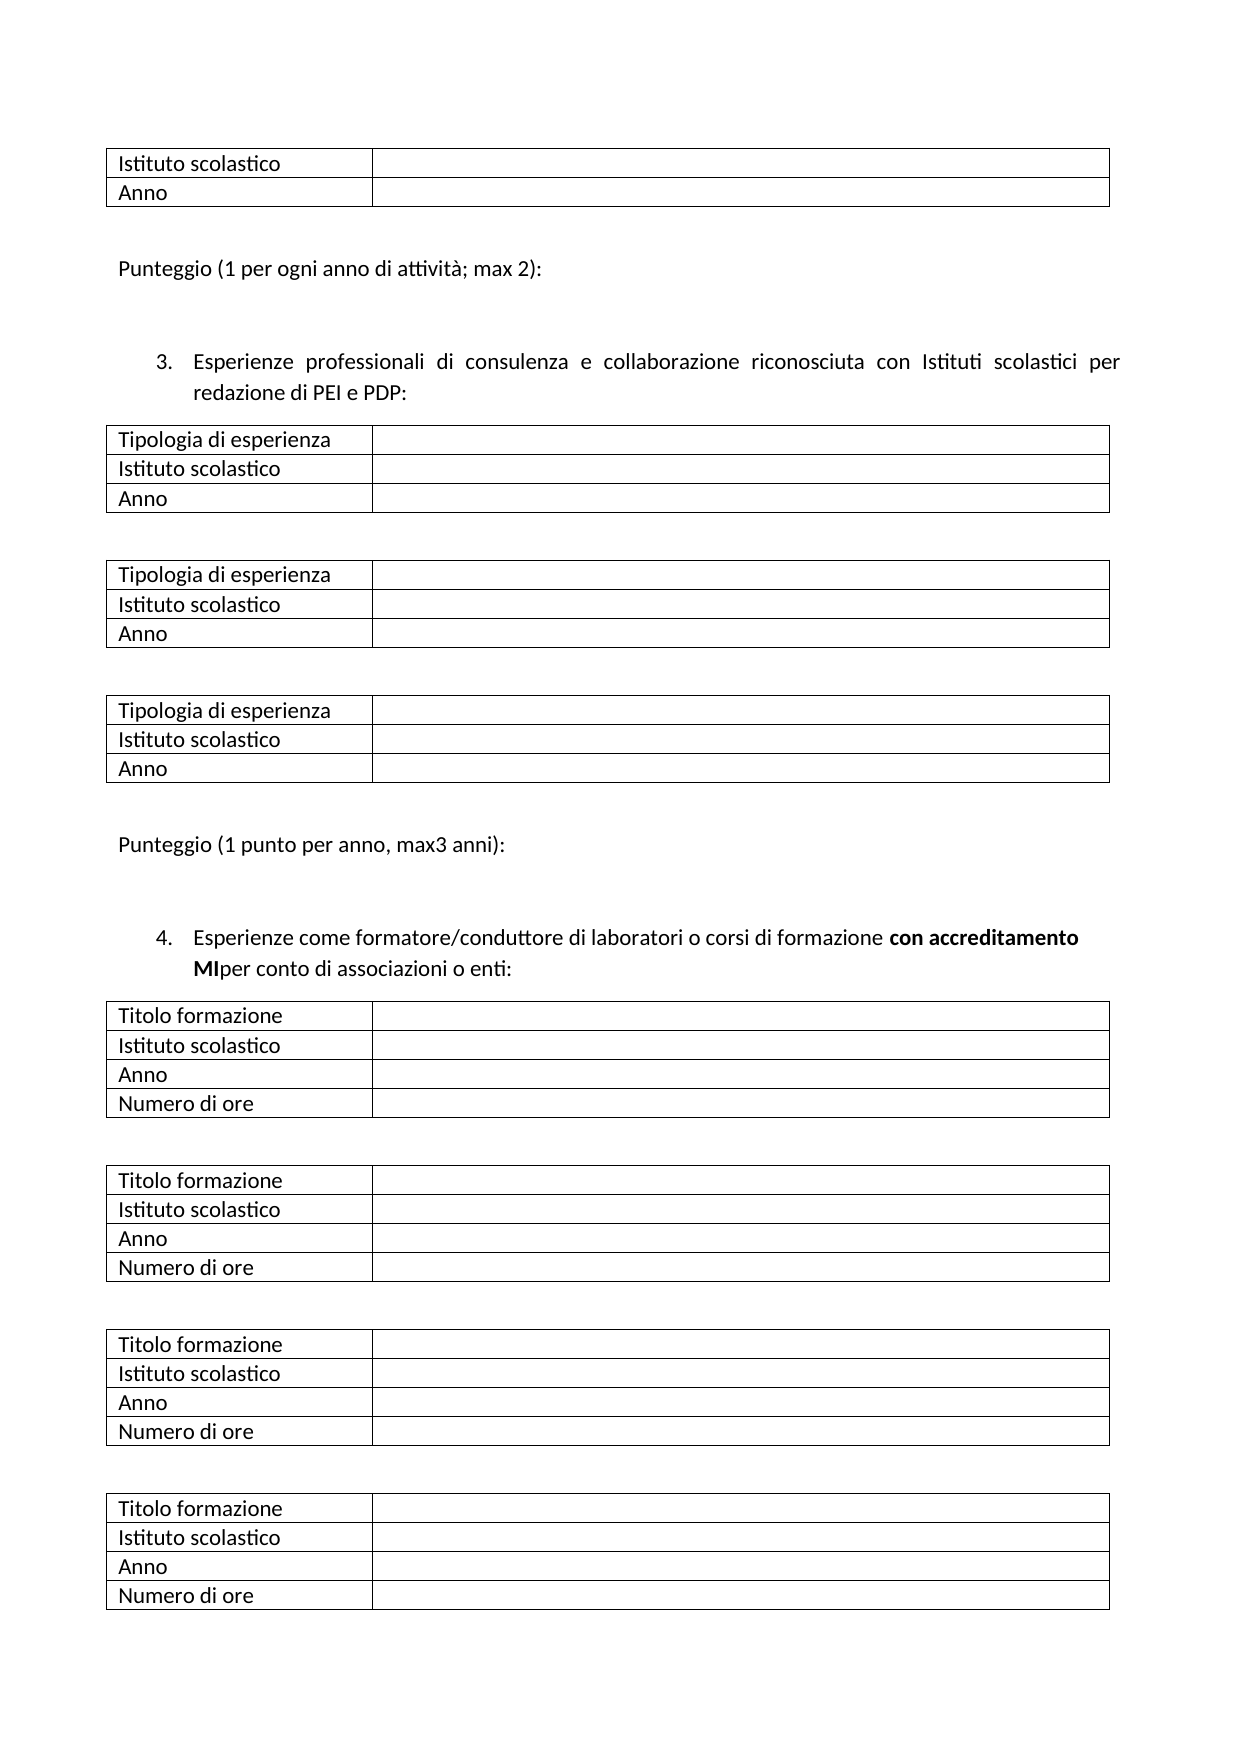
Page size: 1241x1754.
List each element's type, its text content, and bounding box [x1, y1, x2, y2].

table_cell [373, 1417, 1109, 1445]
text Punteggio (1 punto per anno, max3 anni): [118, 830, 1122, 858]
table_header Tipologia di esperienza [107, 561, 372, 589]
table_cell [373, 1031, 1109, 1059]
table_header Tipologia di esperienza [107, 426, 372, 453]
table_cell [373, 619, 1109, 647]
table_cell Istituto scolastico [107, 1523, 372, 1551]
table_header [373, 1330, 1109, 1358]
table_cell Numero di ore [107, 1581, 372, 1609]
table_cell [373, 1060, 1109, 1088]
table_cell Anno [107, 619, 372, 647]
table_cell Istituto scolastico [107, 590, 372, 618]
table_cell [373, 1359, 1109, 1387]
table_header [373, 696, 1109, 724]
table_cell [373, 149, 1109, 177]
table_cell Istituto scolastico [107, 1031, 372, 1059]
text Punteggio (1 per ogni anno di attività; max 2): [118, 254, 1122, 282]
table_cell Istituto scolastico [107, 1195, 372, 1223]
table_cell [373, 754, 1109, 782]
table_cell Numero di ore [107, 1089, 372, 1117]
table_header [373, 426, 1109, 453]
table_cell Istituto scolastico [107, 1359, 372, 1387]
table_cell Anno [107, 1552, 372, 1580]
list Esperienze professionali di consulenza e collaborazione riconosciuta con Istituti scolastici per redazione di PEI e PDP: [156, 347, 1122, 406]
table_header Titolo formazione [107, 1166, 372, 1194]
table_cell Istituto scolastico [107, 725, 372, 753]
table_cell [373, 455, 1109, 483]
table_cell Anno [107, 1060, 372, 1088]
table_cell [373, 1224, 1109, 1252]
table_header [373, 1002, 1109, 1030]
table_header Titolo formazione [107, 1002, 372, 1030]
table_cell [373, 1523, 1109, 1551]
table_cell Anno [107, 1388, 372, 1416]
table_cell [373, 1388, 1109, 1416]
table_cell [373, 725, 1109, 753]
table_cell [373, 1581, 1109, 1609]
table_cell [373, 590, 1109, 618]
table_cell Istituto scolastico [107, 455, 372, 483]
table_header Titolo formazione [107, 1330, 372, 1358]
table_header Tipologia di esperienza [107, 696, 372, 724]
table_cell [373, 178, 1109, 206]
table_cell Istituto scolastico [107, 149, 372, 177]
table_cell Anno [107, 484, 372, 512]
table_cell Numero di ore [107, 1417, 372, 1445]
table_cell Anno [107, 754, 372, 782]
table_cell [373, 1195, 1109, 1223]
table_cell Numero di ore [107, 1253, 372, 1281]
table_header [373, 1494, 1109, 1522]
table_cell Anno [107, 178, 372, 206]
table_cell [373, 1552, 1109, 1580]
table_header [373, 561, 1109, 589]
table_header Titolo formazione [107, 1494, 372, 1522]
table_cell Anno [107, 1224, 372, 1252]
table_header [373, 1166, 1109, 1194]
table_cell [373, 1253, 1109, 1281]
table_cell [373, 1089, 1109, 1117]
list Esperienze come formatore/conduttore di laboratori o corsi di formazione con accreditamento MIper conto di associazioni o enti: [156, 923, 1122, 982]
table_cell [373, 484, 1109, 512]
